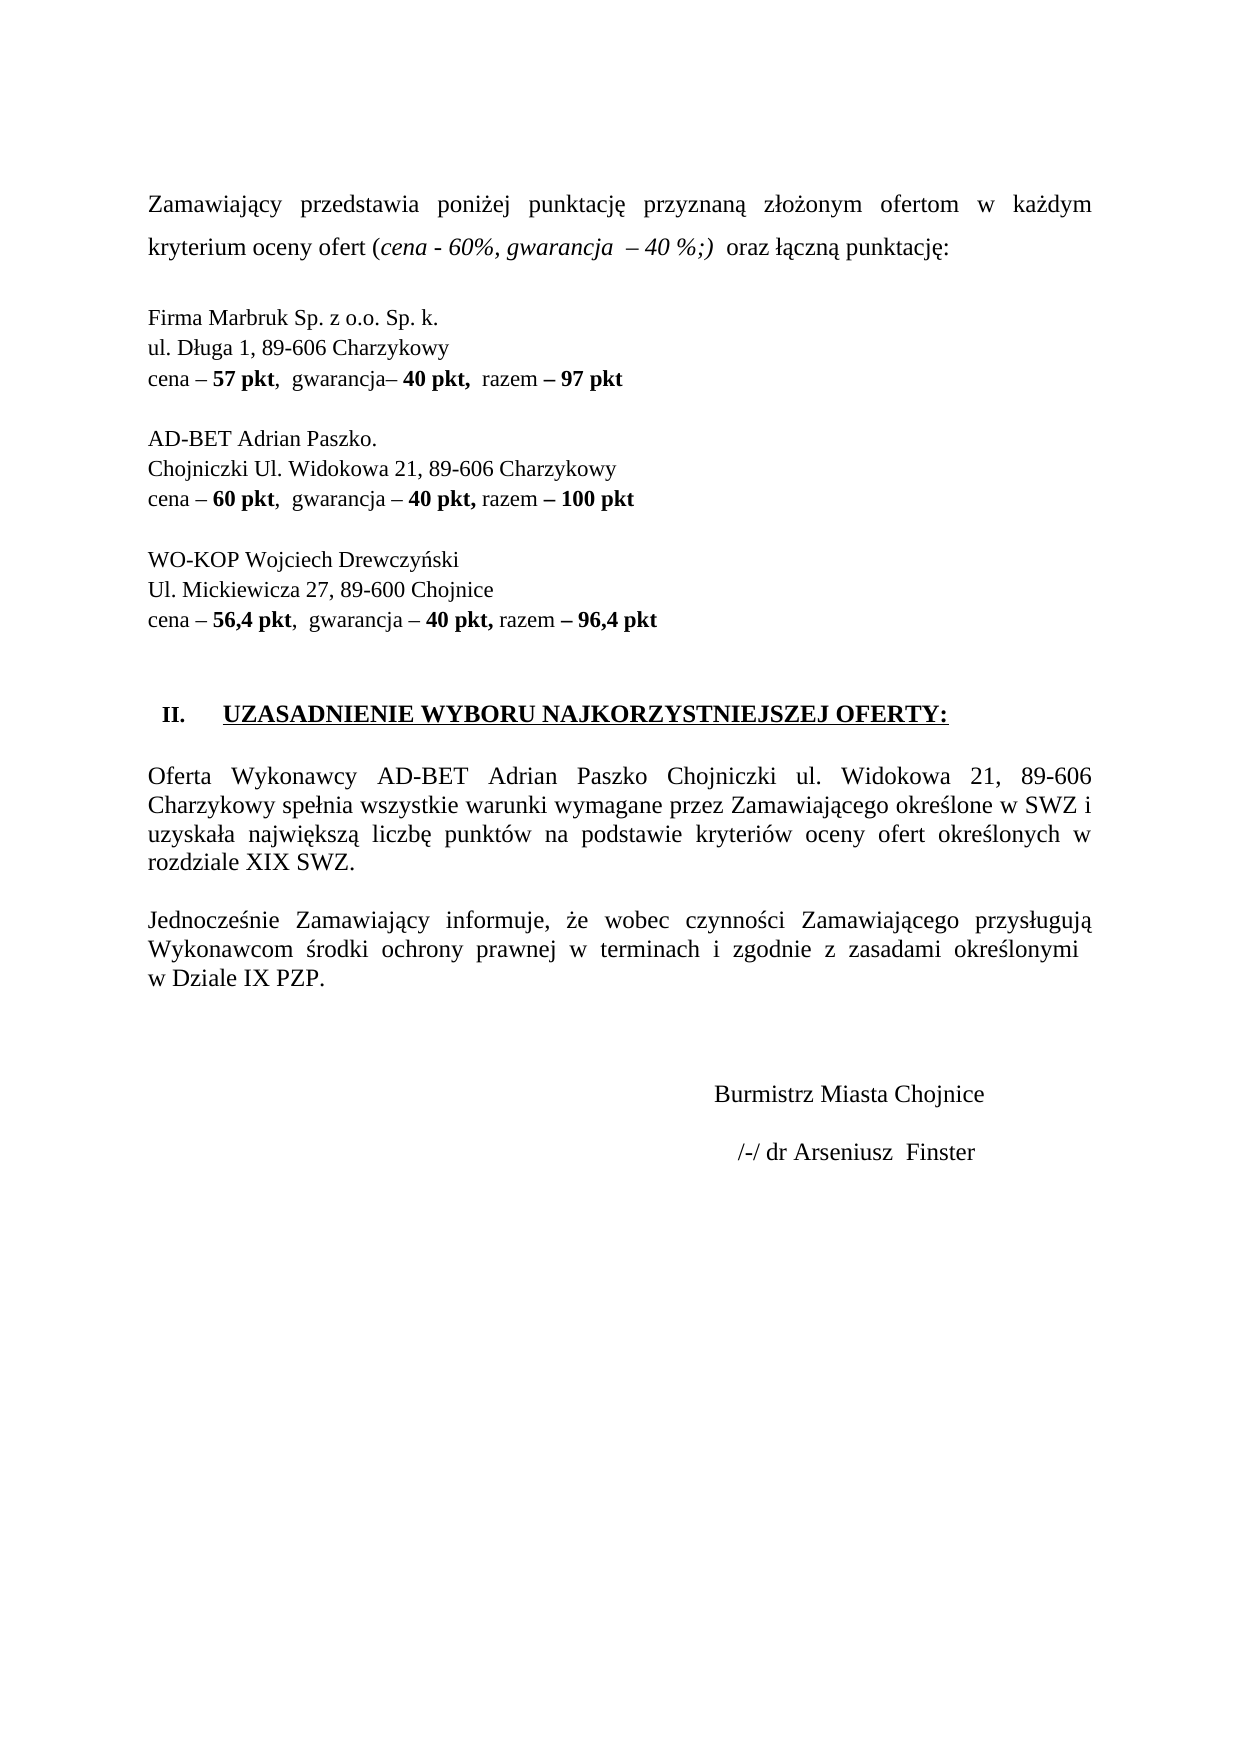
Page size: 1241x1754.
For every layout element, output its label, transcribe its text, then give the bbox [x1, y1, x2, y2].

list Firma Marbruk Sp. z o.o. Sp. k. [148, 304, 1092, 331]
text Jednocześnie Zamawiający informuje, że wobec czynności Zamawiającego przysługują Wykonawcom środki ochrony prawnej w terminach i zgodnie z zasadami określonymi w Dziale IX PZP. [148, 905, 1092, 992]
text WO-KOP Wojciech Drewczyński [148, 546, 1092, 572]
text cena – 57 pkt, gwarancja– 40 pkt, razem – 97 pkt [148, 365, 1092, 391]
list AD-BET Adrian Paszko. [148, 425, 1092, 451]
list Chojniczki Ul. Widokowa 21, 89-606 Charzykowy [148, 455, 1092, 482]
text /-/ dr Arseniusz Finster [664, 1137, 1092, 1165]
text Oferta Wykonawcy AD-BET Adrian Paszko Chojniczki ul. Widokowa 21, 89-606 Charzykowy spełnia wszystkie warunki wymagane przez Zamawiającego określone w SWZ i uzyskała największą liczbę punktów na podstawie kryteriów oceny ofert określonych w rozdziale XIX SWZ. [148, 761, 1092, 876]
text Burmistrz Miasta Chojnice [148, 1079, 1092, 1107]
text cena – 56,4 pkt, gwarancja – 40 pkt, razem – 96,4 pkt [148, 606, 1092, 633]
list UZASADNIENIE WYBORU NAJKORZYSTNIEJSZEJ OFERTY: [185, 699, 1092, 728]
list cena – 60 pkt, gwarancja – 40 pkt, razem – 100 pkt [148, 486, 1092, 512]
text ul. Długa 1, 89-606 Charzykowy [148, 334, 1092, 361]
text Ul. Mickiewicza 27, 89-600 Chojnice [148, 576, 1092, 602]
text Zamawiający przedstawia poniżej punktację przyznaną złożonym ofertom w każdym kryterium oceny ofert (cena - 60%, gwarancja – 40 %;) oraz łączną punktację: [148, 189, 1092, 261]
